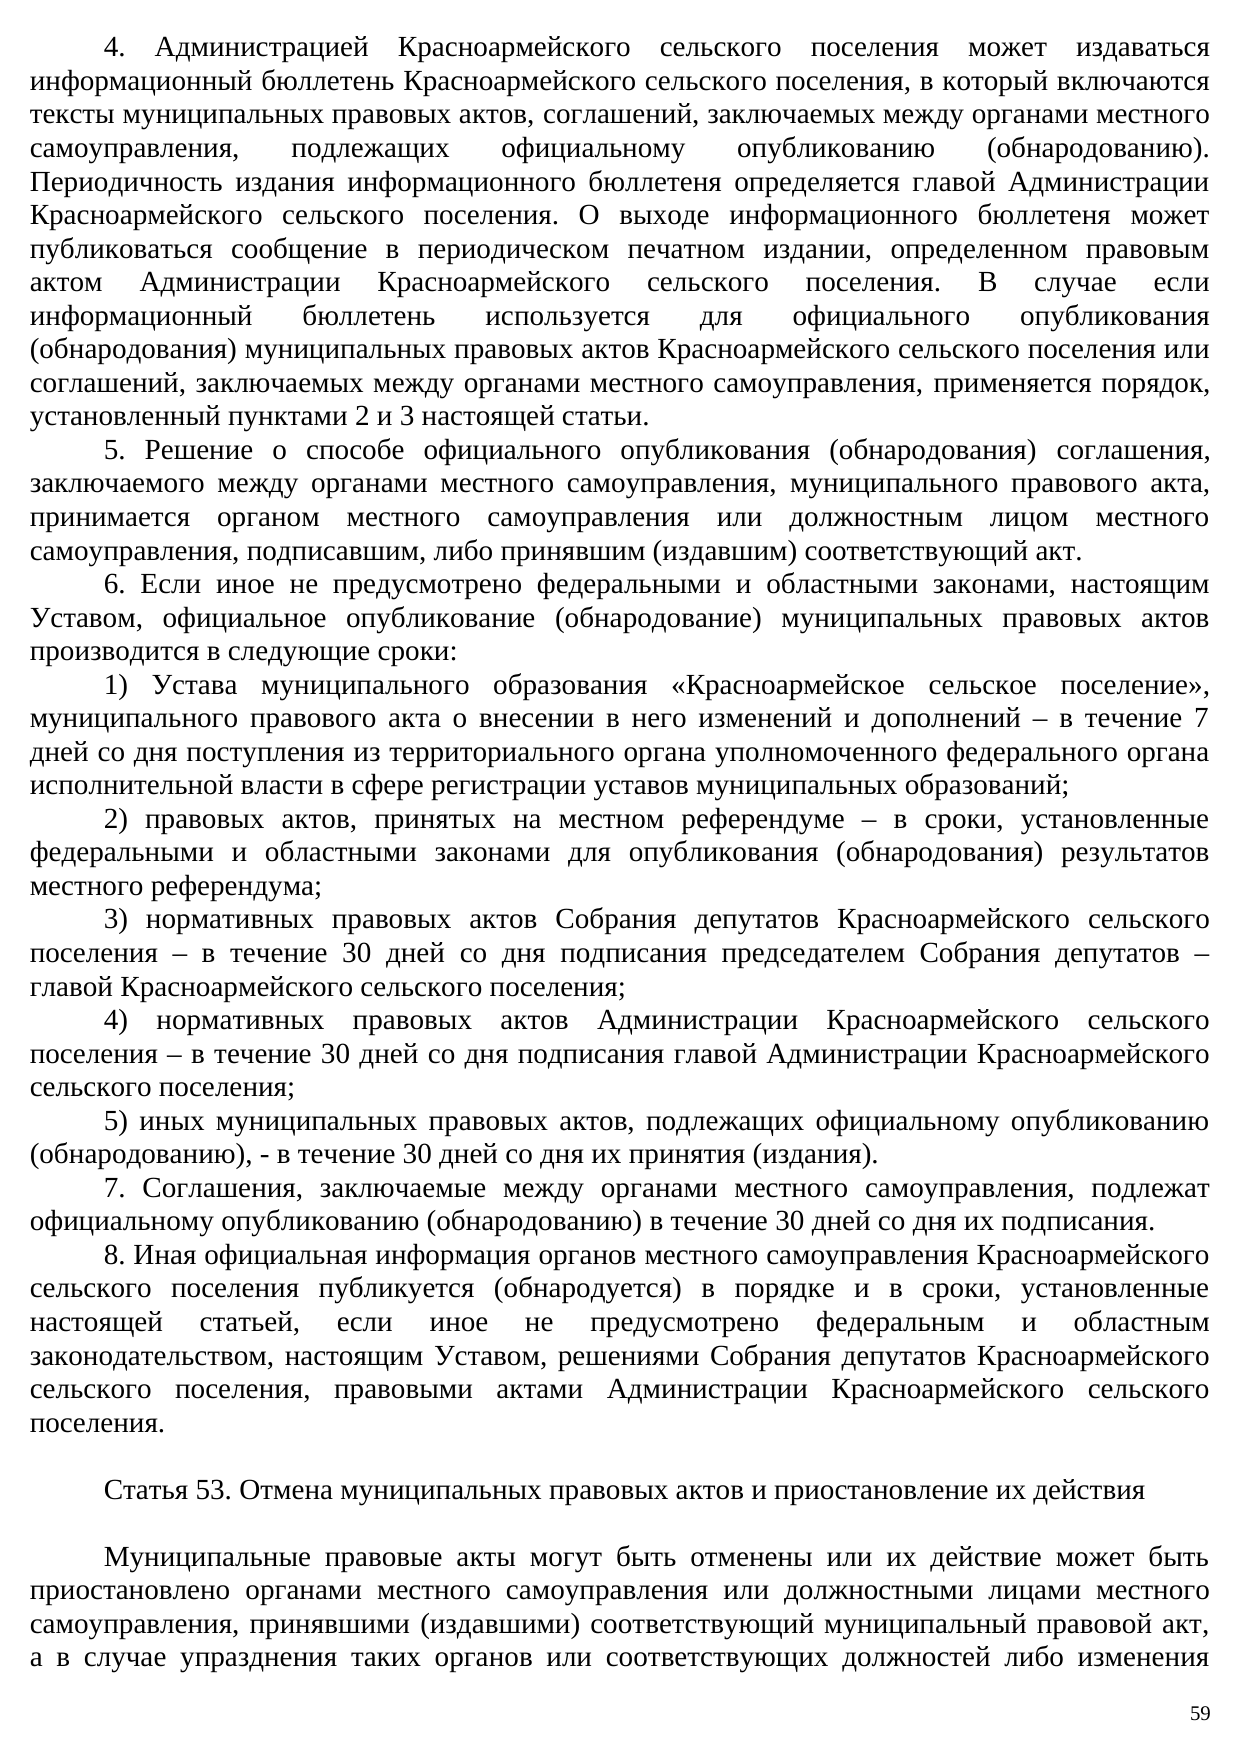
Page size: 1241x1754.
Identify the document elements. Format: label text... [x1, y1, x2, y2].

text 3) нормативных правовых актов Собрания депутатов Красноармейского сельского поселения – в течение 30 дней со дня подписания председателем Собрания депутатов – главой Красноармейского сельского поселения; [29, 902, 1211, 1002]
text 7. Соглашения, заключаемые между органами местного самоуправления, подлежат официальному опубликованию (обнародованию) в течение 30 дней со дня их подписания. [29, 1170, 1211, 1237]
text 6. Если иное не предусмотрено федеральными и областными законами, настоящим Уставом, официальное опубликование (обнародование) муниципальных правовых актов производится в следующие сроки: [29, 566, 1211, 667]
text 5) иных муниципальных правовых актов, подлежащих официальному опубликованию (обнародованию), - в течение 30 дней со дня их принятия (издания). [29, 1103, 1211, 1170]
text 1) Устава муниципального образования «Красноармейское сельское поселение», муниципального правового акта о внесении в него изменений и дополнений – в течение 7 дней со дня поступления из территориального органа уполномоченного федерального органа исполнительной власти в сфере регистрации уставов муниципальных образований; [29, 667, 1211, 801]
text 4. Администрацией Красноармейского сельского поселения может издаваться информационный бюллетень Красноармейского сельского поселения, в который включаются тексты муниципальных правовых актов, соглашений, заключаемых между органами местного самоуправления, подлежащих официальному опубликованию (обнародованию). Периодичность издания информационного бюллетеня определяется главой Администрации Красноармейского сельского поселения. О выходе информационного бюллетеня может публиковаться сообщение в периодическом печатном издании, определенном правовым актом Администрации Красноармейского сельского поселения. В случае если информационный бюллетень используется для официального опубликования (обнародования) муниципальных правовых актов Красноармейского сельского поселения или соглашений, заключаемых между органами местного самоуправления, применяется порядок, установленный пунктами 2 и 3 настоящей статьи. [29, 29, 1211, 432]
text 4) нормативных правовых актов Администрации Красноармейского сельского поселения – в течение 30 дней со дня подписания главой Администрации Красноармейского сельского поселения; [29, 1002, 1211, 1103]
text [29, 1539, 1211, 1673]
text 5. Решение о способе официального опубликования (обнародования) соглашения, заключаемого между органами местного самоуправления, муниципального правового акта, принимается органом местного самоуправления или должностным лицом местного самоуправления, подписавшим, либо принявшим (издавшим) соответствующий акт. [29, 432, 1211, 566]
text 2) правовых актов, принятых на местном референдуме – в сроки, установленные федеральными и областными законами для опубликования (обнародования) результатов местного референдума; [29, 801, 1211, 902]
text 8. Иная официальная информация органов местного самоуправления Красноармейского сельского поселения публикуется (обнародуется) в порядке и в сроки, установленные настоящей статьей, если иное не предусмотрено федеральным и областным законодательством, настоящим Уставом, решениями Собрания депутатов Красноармейского сельского поселения, правовыми актами Администрации Красноармейского сельского поселения. [29, 1237, 1211, 1438]
text Статья 53. Отмена муниципальных правовых актов и приостановление их действия [29, 1472, 1211, 1505]
